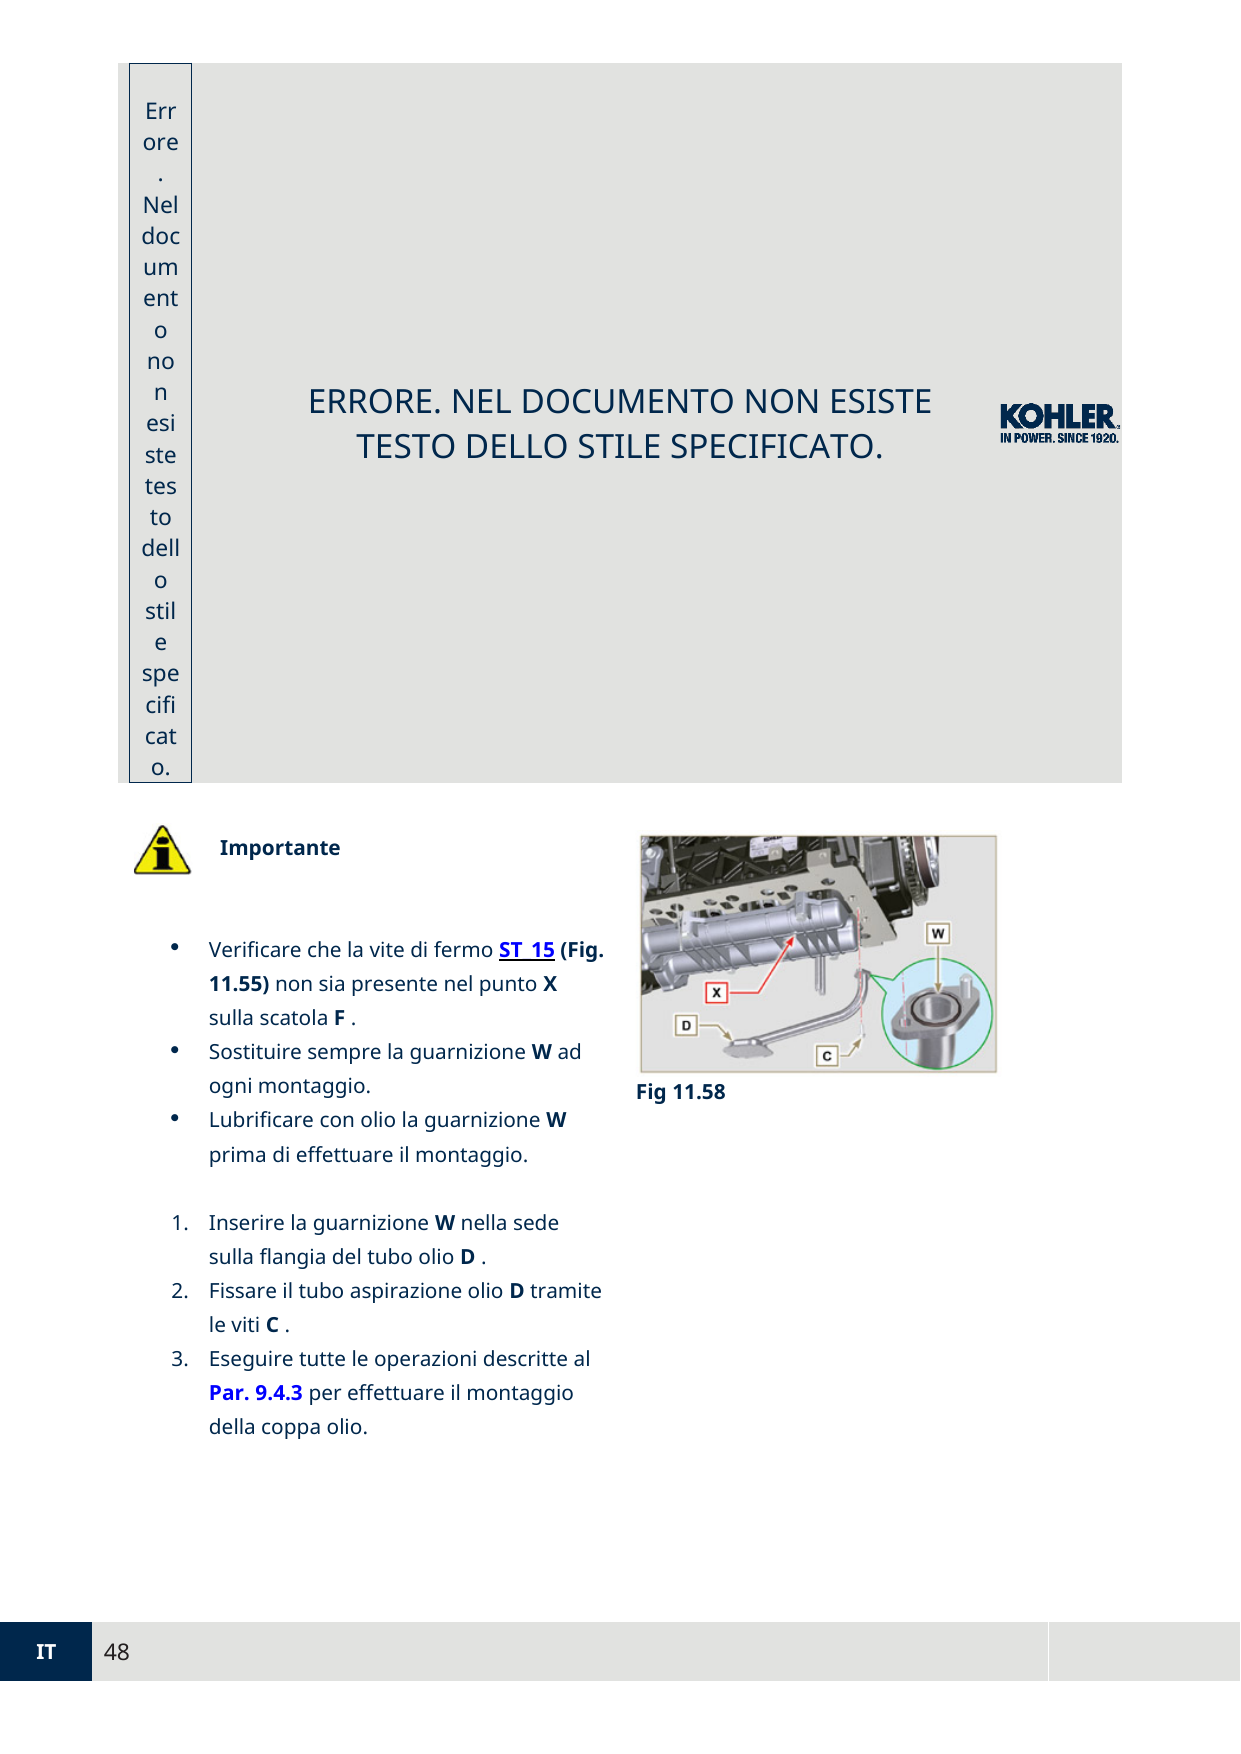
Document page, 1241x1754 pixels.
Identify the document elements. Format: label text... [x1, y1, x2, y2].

picture [635, 830, 1002, 1078]
table_cell Importante Verificare che la vite di fermo ST_15 (Fig. 11.55) non sia presente nel punto X sulla scatola F . Sostituire sempre la guarnizione W ad ogni montaggio. Lubrificare con olio la guarnizione W prima di effettuare il montaggio. Inserire la guarnizione W nella sede sulla flangia del tubo olio D . Fissare il tubo aspirazione olio D tramite le viti C . Eseguire tutte le operazioni descritte al Par. 9.4.3 per effettuare il montaggio della coppa olio. [118, 815, 620, 1458]
table_cell Fig 11.58 [620, 815, 1122, 1458]
picture [133, 823, 193, 875]
picture [1000, 403, 1121, 443]
